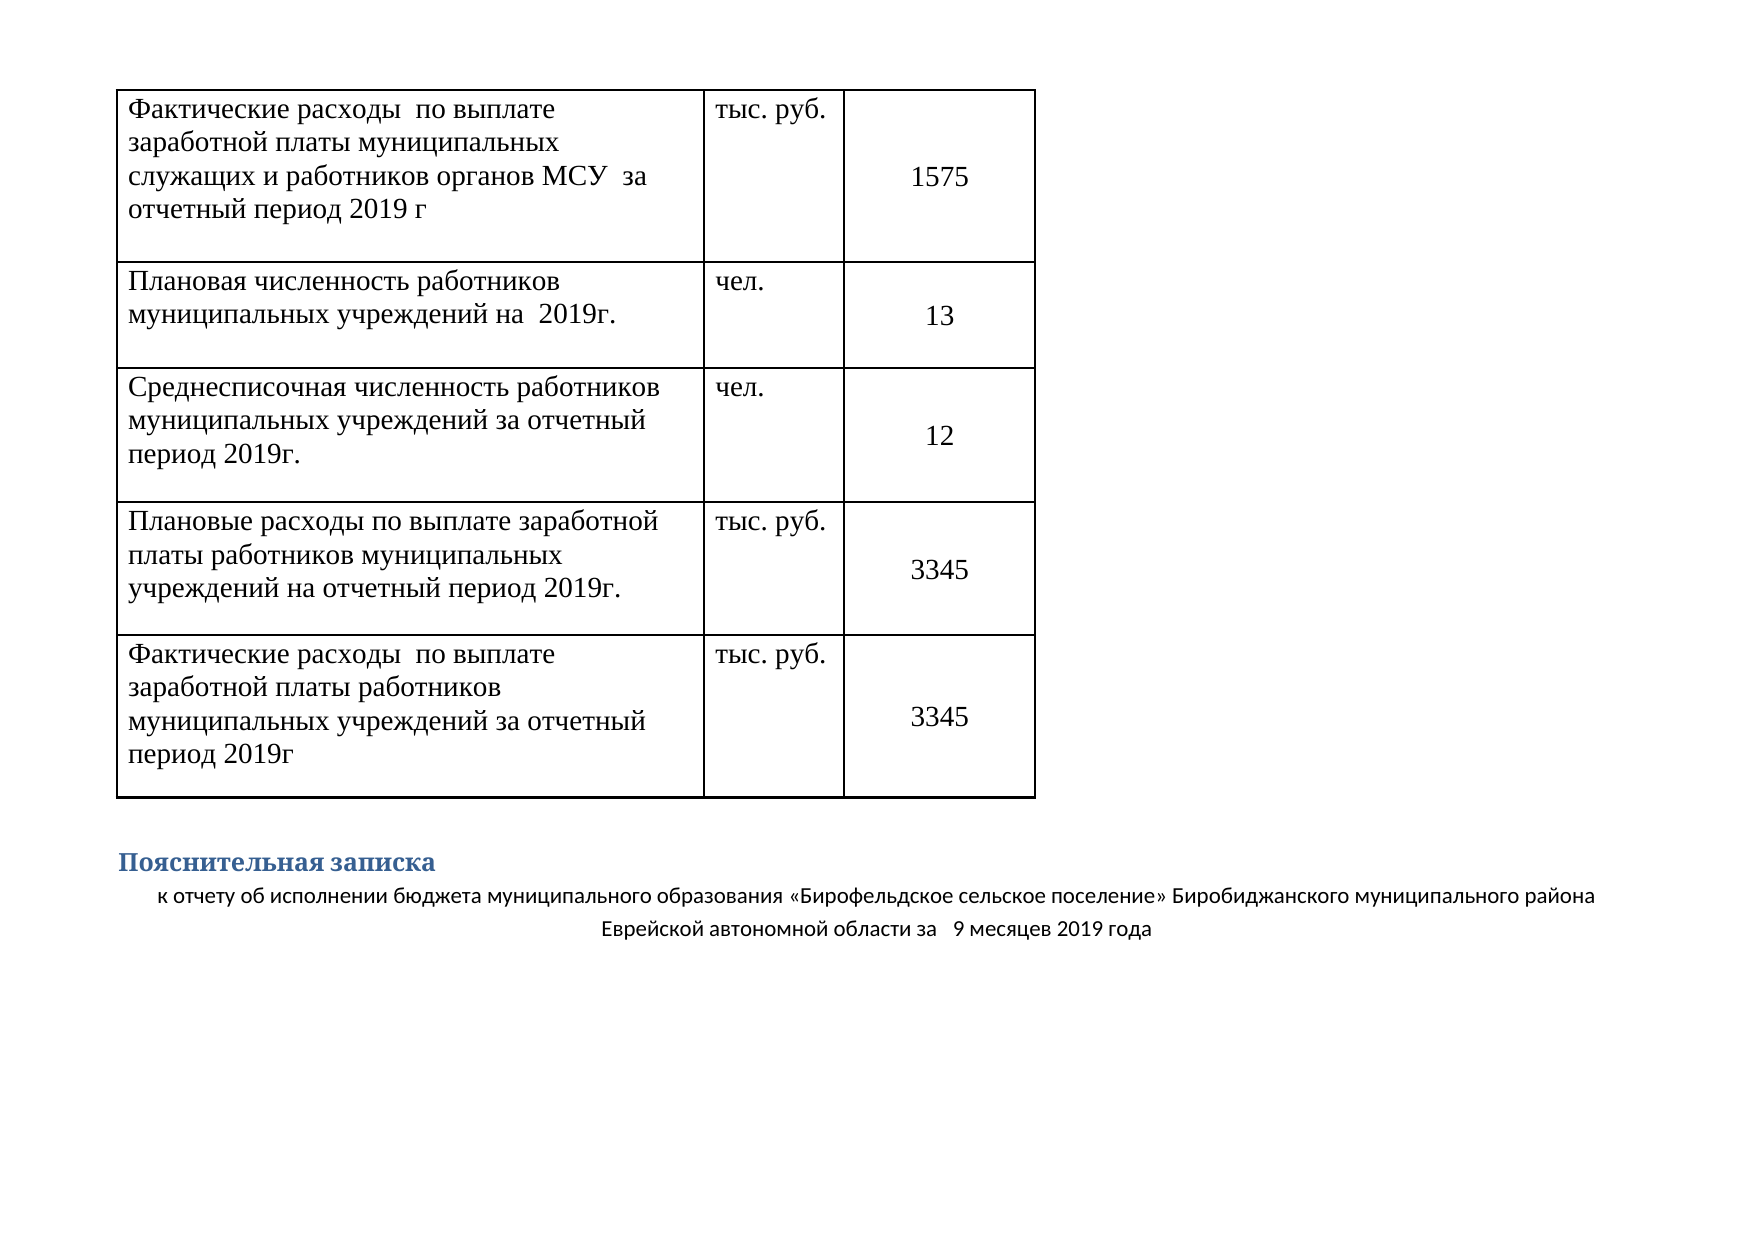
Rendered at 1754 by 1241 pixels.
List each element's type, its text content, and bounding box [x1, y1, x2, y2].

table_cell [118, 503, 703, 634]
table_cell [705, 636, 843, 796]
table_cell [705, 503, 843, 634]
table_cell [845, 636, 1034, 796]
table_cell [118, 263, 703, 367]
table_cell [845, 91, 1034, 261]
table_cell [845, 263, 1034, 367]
subtitle Пояснительная записка [118, 848, 1636, 877]
text к отчету об исполнении бюджета муниципального образования «Бирофельдское сельское поселение» Биробиджанского муниципального района Еврейской автономной области за 9 месяцев 2019 года [118, 882, 1636, 942]
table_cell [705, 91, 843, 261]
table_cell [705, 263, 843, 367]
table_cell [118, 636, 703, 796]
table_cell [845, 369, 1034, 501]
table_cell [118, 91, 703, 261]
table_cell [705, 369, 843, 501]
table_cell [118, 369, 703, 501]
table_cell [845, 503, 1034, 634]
